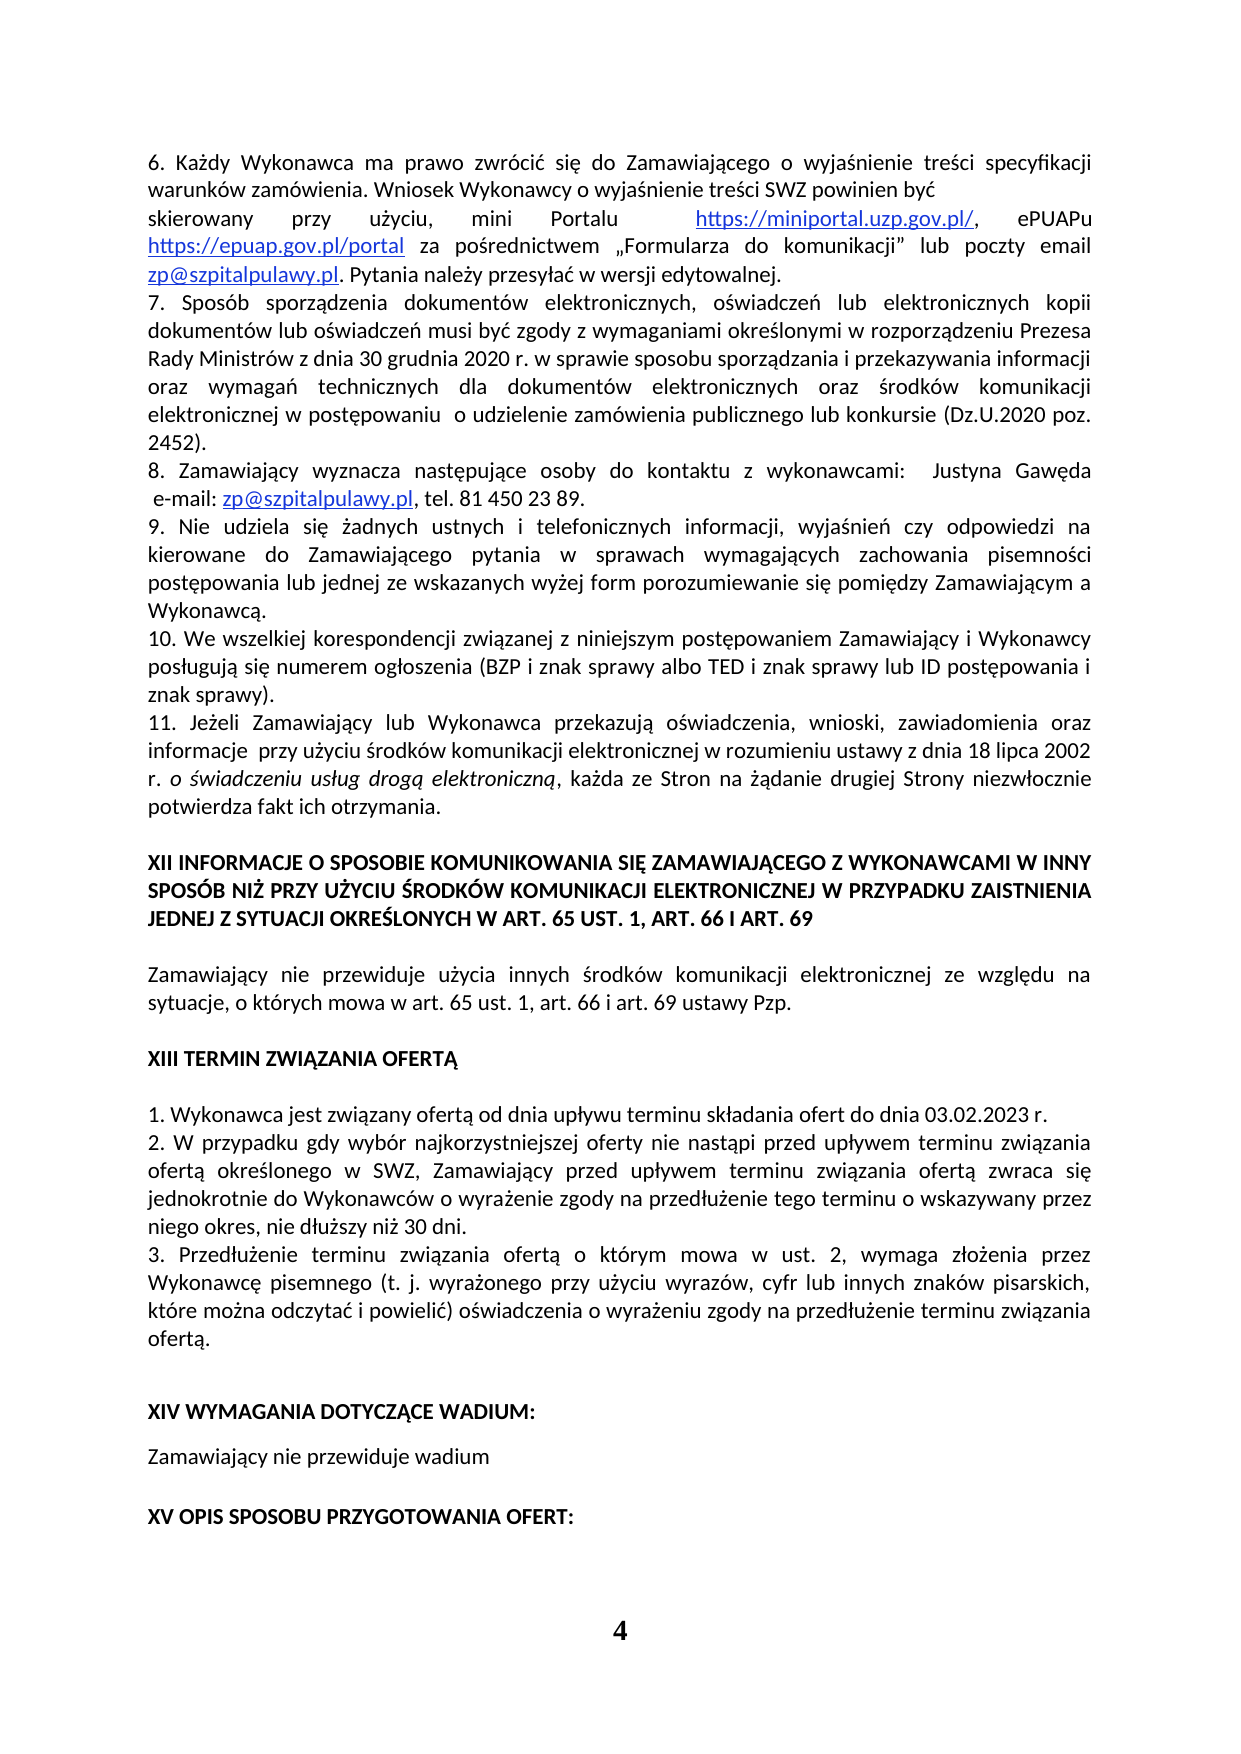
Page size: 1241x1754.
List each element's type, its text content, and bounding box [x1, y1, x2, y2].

text 9. Nie udziela się żadnych ustnych i telefonicznych informacji, wyjaśnień czy odpowiedzi na kierowane do Zamawiającego pytania w sprawach wymagających zachowania pisemności postępowania lub jednej ze wskazanych wyżej form porozumiewanie się pomiędzy Zamawiającym a Wykonawcą. [148, 512, 1093, 624]
text 3. Przedłużenie terminu związania ofertą o którym mowa w ust. 2, wymaga złożenia przez Wykonawcę pisemnego (t. j. wyrażonego przy użyciu wyrazów, cyfr lub innych znaków pisarskich, które można odczytać i powielić) oświadczenia o wyrażeniu zgody na przedłużenie terminu związania ofertą. [148, 1240, 1093, 1352]
text skierowany przy użyciu, mini Portalu https://miniportal.uzp.gov.pl/, ePUAPu https://epuap.gov.pl/portal za pośrednictwem „Formularza do komunikacji” lub poczty email zp@szpitalpulawy.pl. Pytania należy przesyłać w wersji edytowalnej. [148, 204, 1093, 288]
text 6. Każdy Wykonawca ma prawo zwrócić się do Zamawiającego o wyjaśnienie treści specyfikacji warunków zamówienia. Wniosek Wykonawcy o wyjaśnienie treści SWZ powinien być [148, 148, 1093, 204]
text 8. Zamawiający wyznacza następujące osoby do kontaktu z wykonawcami: Justyna Gawęda e-mail: zp@szpitalpulawy.pl, tel. 81 450 23 89. [148, 456, 1093, 512]
text 7. Sposób sporządzenia dokumentów elektronicznych, oświadczeń lub elektronicznych kopii dokumentów lub oświadczeń musi być zgody z wymaganiami określonymi w rozporządzeniu Prezesa Rady Ministrów z dnia 30 grudnia 2020 r. w sprawie sposobu sporządzania i przekazywania informacji oraz wymagań technicznych dla dokumentów elektronicznych oraz środków komunikacji elektronicznej w postępowaniu o udzielenie zamówienia publicznego lub konkursie (Dz.U.2020 poz. 2452). [148, 288, 1093, 456]
text XIII TERMIN ZWIĄZANIA OFERTĄ [148, 1044, 1093, 1072]
text XIV WYMAGANIA DOTYCZĄCE WADIUM: [148, 1397, 1093, 1425]
text 11. Jeżeli Zamawiający lub Wykonawca przekazują oświadczenia, wnioski, zawiadomienia oraz informacje przy użyciu środków komunikacji elektronicznej w rozumieniu ustawy z dnia 18 lipca 2002 r. o świadczeniu usług drogą elektroniczną, każda ze Stron na żądanie drugiej Strony niezwłocznie potwierdza fakt ich otrzymania. [148, 708, 1093, 820]
text Zamawiający nie przewiduje wadium [148, 1442, 1093, 1470]
text 2. W przypadku gdy wybór najkorzystniejszej oferty nie nastąpi przed upływem terminu związania ofertą określonego w SWZ, Zamawiający przed upływem terminu związania ofertą zwraca się jednokrotnie do Wykonawców o wyrażenie zgody na przedłużenie tego terminu o wskazywany przez niego okres, nie dłuższy niż 30 dni. [148, 1128, 1093, 1240]
text 10. We wszelkiej korespondencji związanej z niniejszym postępowaniem Zamawiający i Wykonawcy posługują się numerem ogłoszenia (BZP i znak sprawy albo TED i znak sprawy lub ID postępowania i znak sprawy). [148, 624, 1093, 708]
text 1. Wykonawca jest związany ofertą od dnia upływu terminu składania ofert do dnia 03.02.2023 r. [148, 1100, 1093, 1128]
text XII INFORMACJE O SPOSOBIE KOMUNIKOWANIA SIĘ ZAMAWIAJĄCEGO Z WYKONAWCAMI W INNY SPOSÓB NIŻ PRZY UŻYCIU ŚRODKÓW KOMUNIKACJI ELEKTRONICZNEJ W PRZYPADKU ZAISTNIENIA JEDNEJ Z SYTUACJI OKREŚLONYCH W ART. 65 UST. 1, ART. 66 I ART. 69 [148, 848, 1093, 932]
text XV OPIS SPOSOBU PRZYGOTOWANIA OFERT: [148, 1502, 1093, 1530]
list Zamawiający nie przewiduje użycia innych środków komunikacji elektronicznej ze względu na sytuacje, o których mowa w art. 65 ust. 1, art. 66 i art. 69 ustawy Pzp. [148, 960, 1093, 1016]
